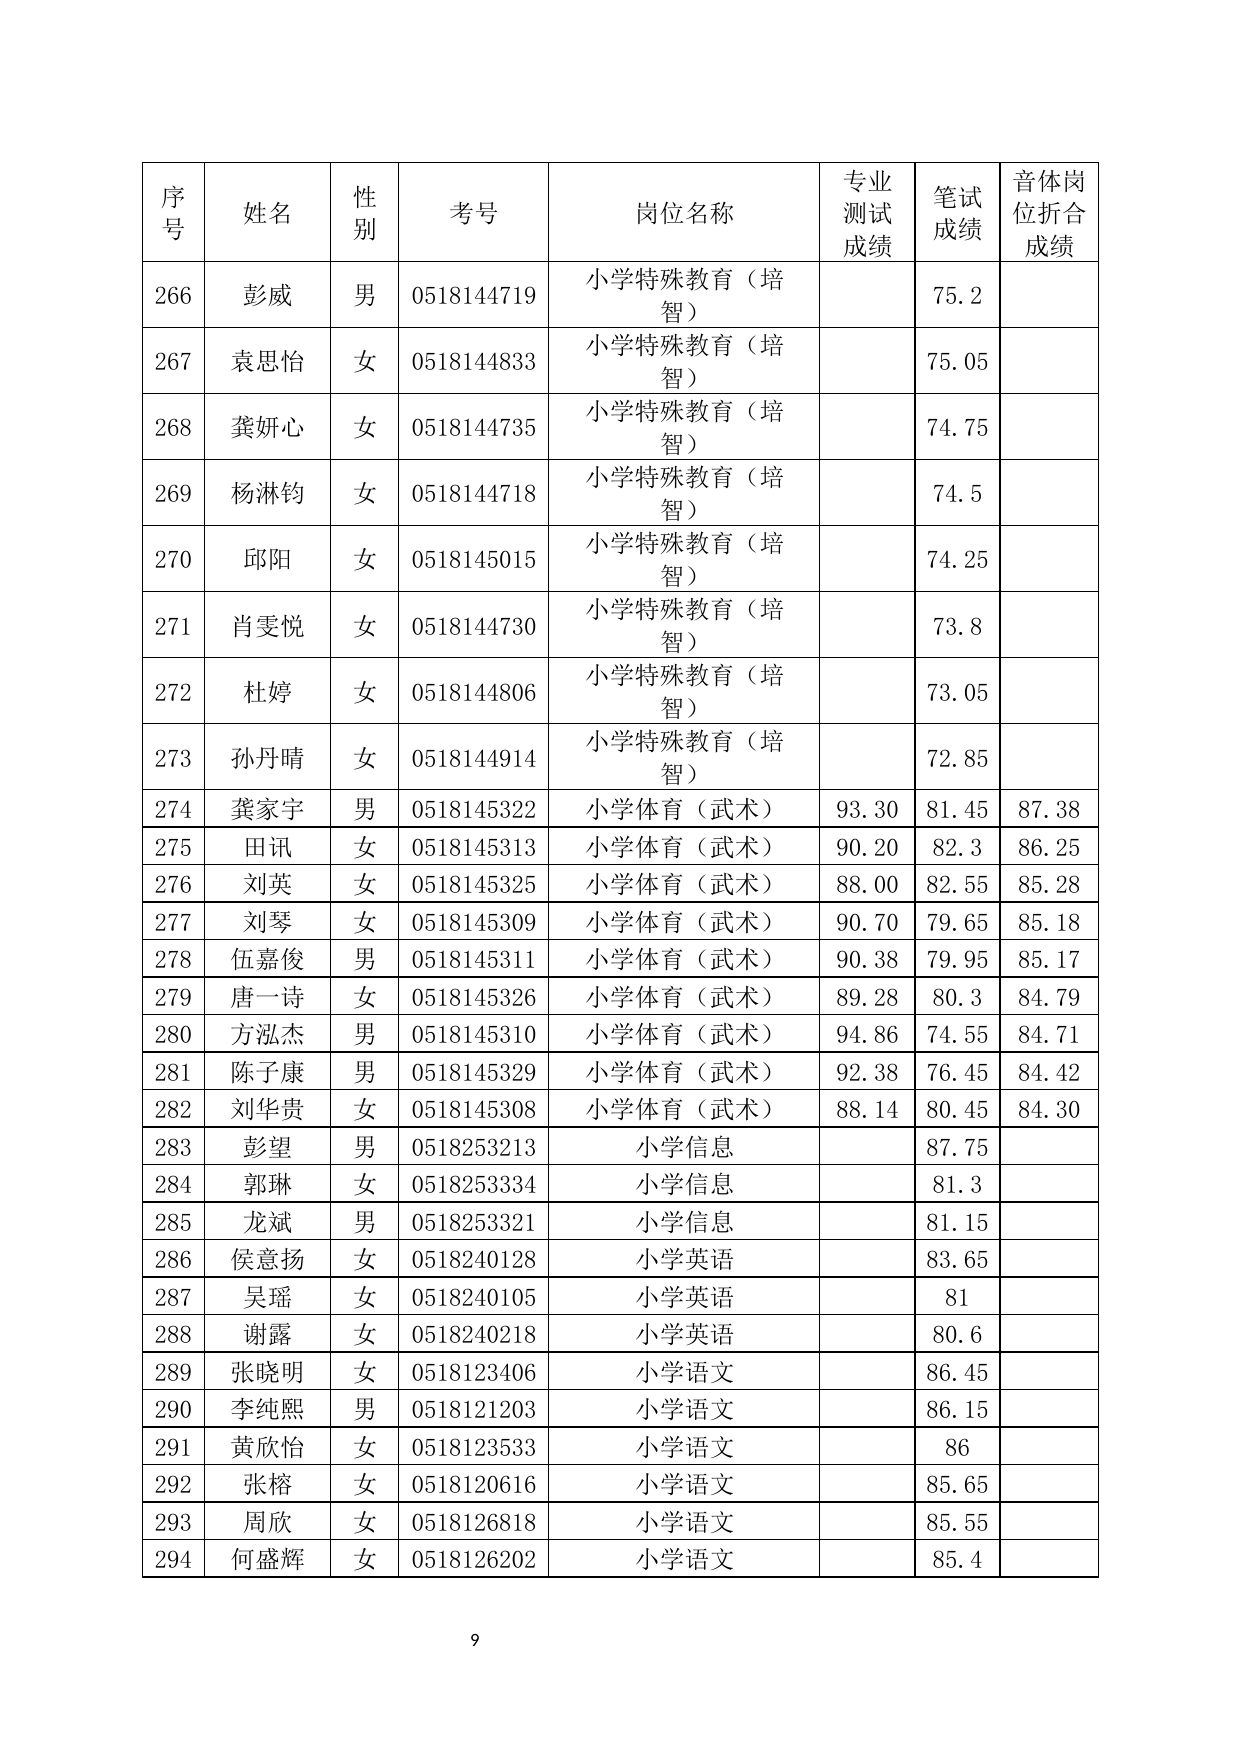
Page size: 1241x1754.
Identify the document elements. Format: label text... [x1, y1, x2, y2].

table_cell 272 [143, 658, 204, 723]
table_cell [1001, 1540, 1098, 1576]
table_cell [1001, 460, 1098, 525]
table_cell 273 [143, 724, 204, 789]
table_cell [1001, 1128, 1098, 1164]
table_cell 男 [331, 790, 398, 826]
table_cell 84.42 [1001, 1053, 1098, 1089]
table_cell 0518145311 [399, 940, 548, 976]
table_cell [820, 1540, 914, 1576]
table_cell 73.05 [916, 658, 999, 723]
table_cell 0518126818 [399, 1503, 548, 1539]
table_cell 龚家宇 [205, 790, 330, 826]
table_cell 小学特殊教育（培智） [549, 460, 819, 525]
table_cell [820, 394, 914, 459]
table_cell 277 [143, 903, 204, 939]
table_cell [1001, 328, 1098, 393]
table_cell 田讯 [205, 828, 330, 864]
table_cell 小学体育（武术） [549, 1053, 819, 1089]
table_header 岗位名称 [549, 163, 819, 261]
table_cell 74.25 [916, 526, 999, 591]
table_cell 女 [331, 724, 398, 789]
table_cell 女 [331, 658, 398, 723]
table_header 考号 [399, 163, 548, 261]
table_cell [1001, 724, 1098, 789]
table_cell [820, 1353, 914, 1389]
table_cell 288 [143, 1315, 204, 1351]
table_cell [820, 1428, 914, 1464]
table_cell 86.45 [916, 1353, 999, 1389]
table_cell [1001, 658, 1098, 723]
table_cell [820, 328, 914, 393]
table_cell 彭威 [205, 262, 330, 327]
table_cell 小学英语 [549, 1278, 819, 1314]
table_cell 271 [143, 592, 204, 657]
table_header 笔试成绩 [916, 163, 999, 261]
table_cell 女 [331, 394, 398, 459]
table_cell 女 [331, 1503, 398, 1539]
table_cell 女 [331, 1315, 398, 1351]
table_cell [1001, 1353, 1098, 1389]
table_cell 84.30 [1001, 1090, 1098, 1126]
table_cell 女 [331, 903, 398, 939]
table_cell 0518144914 [399, 724, 548, 789]
table_cell 84.79 [1001, 978, 1098, 1014]
table_cell 291 [143, 1428, 204, 1464]
table_cell 81.3 [916, 1165, 999, 1201]
table_cell 81.15 [916, 1203, 999, 1239]
table_header 性别 [331, 163, 398, 261]
table_header 专业测试成绩 [820, 163, 914, 261]
table_cell 294 [143, 1540, 204, 1576]
table_cell [820, 724, 914, 789]
table_cell 男 [331, 940, 398, 976]
table_cell 80.3 [916, 978, 999, 1014]
table_cell 73.8 [916, 592, 999, 657]
table_cell [820, 1465, 914, 1501]
table_cell 283 [143, 1128, 204, 1164]
table_cell 0518240105 [399, 1278, 548, 1314]
table_cell 小学特殊教育（培智） [549, 262, 819, 327]
table_cell [820, 1278, 914, 1314]
table_cell 74.55 [916, 1015, 999, 1051]
table_cell 伍嘉俊 [205, 940, 330, 976]
table_cell 87.75 [916, 1128, 999, 1164]
table_cell 279 [143, 978, 204, 1014]
table_cell 276 [143, 865, 204, 901]
table_cell [1001, 1240, 1098, 1276]
table_cell 女 [331, 1240, 398, 1276]
table_cell 小学体育（武术） [549, 865, 819, 901]
table_cell 74.5 [916, 460, 999, 525]
table_cell 266 [143, 262, 204, 327]
table_cell 81 [916, 1278, 999, 1314]
table_cell 90.70 [820, 903, 914, 939]
table_cell 79.95 [916, 940, 999, 976]
table_cell 82.3 [916, 828, 999, 864]
table_cell 287 [143, 1278, 204, 1314]
table_cell 267 [143, 328, 204, 393]
table_cell 93.30 [820, 790, 914, 826]
table_cell [1001, 1315, 1098, 1351]
table_cell 0518121203 [399, 1390, 548, 1426]
table_cell 小学特殊教育（培智） [549, 526, 819, 591]
table_cell 75.05 [916, 328, 999, 393]
table_cell [820, 526, 914, 591]
table_header 姓名 [205, 163, 330, 261]
table_cell 小学体育（武术） [549, 1015, 819, 1051]
table_cell [1001, 1503, 1098, 1539]
table_cell [1001, 1278, 1098, 1314]
table_cell 0518144718 [399, 460, 548, 525]
table_cell [1001, 1390, 1098, 1426]
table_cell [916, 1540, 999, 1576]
table_cell 侯意扬 [205, 1240, 330, 1276]
table_cell [820, 658, 914, 723]
table_cell 80.6 [916, 1315, 999, 1351]
table_cell 87.38 [1001, 790, 1098, 826]
table_cell 孙丹晴 [205, 724, 330, 789]
table_cell [820, 1203, 914, 1239]
table_cell [820, 460, 914, 525]
table_cell 小学特殊教育（培智） [549, 592, 819, 657]
table_cell 刘琴 [205, 903, 330, 939]
table_cell 袁思怡 [205, 328, 330, 393]
table_cell 小学体育（武术） [549, 828, 819, 864]
table_cell 0518253334 [399, 1165, 548, 1201]
table_cell 0518144730 [399, 592, 548, 657]
table_cell 男 [331, 1203, 398, 1239]
table_cell 小学英语 [549, 1315, 819, 1351]
table_cell 0518145329 [399, 1053, 548, 1089]
table_cell 85.55 [916, 1503, 999, 1539]
table_cell 肖雯悦 [205, 592, 330, 657]
table_cell 何盛辉 [205, 1540, 330, 1576]
table_cell 0518145325 [399, 865, 548, 901]
table_cell 82.55 [916, 865, 999, 901]
table_cell 74.75 [916, 394, 999, 459]
table_cell [820, 1390, 914, 1426]
table_cell 杨淋钧 [205, 460, 330, 525]
table_cell 0518145309 [399, 903, 548, 939]
table_cell 88.14 [820, 1090, 914, 1126]
table_cell 86.15 [916, 1390, 999, 1426]
table_cell [820, 1128, 914, 1164]
table_cell 女 [331, 328, 398, 393]
table_cell 小学英语 [549, 1240, 819, 1276]
table_cell 杜婷 [205, 658, 330, 723]
table_cell [820, 262, 914, 327]
table_cell 小学语文 [549, 1465, 819, 1501]
table_cell 0518145308 [399, 1090, 548, 1126]
table_cell 小学特殊教育（培智） [549, 724, 819, 789]
table_cell [820, 592, 914, 657]
table_cell 女 [331, 1353, 398, 1389]
table_cell 吴瑶 [205, 1278, 330, 1314]
table_cell 郭琳 [205, 1165, 330, 1201]
table_cell 286 [143, 1240, 204, 1276]
table_cell 0518120616 [399, 1465, 548, 1501]
table_cell 张晓明 [205, 1353, 330, 1389]
table_cell 85.65 [916, 1465, 999, 1501]
table_cell 小学语文 [549, 1353, 819, 1389]
table_cell [820, 1315, 914, 1351]
table_cell 小学体育（武术） [549, 1090, 819, 1126]
table_cell 84.71 [1001, 1015, 1098, 1051]
table_cell 刘英 [205, 865, 330, 901]
table_cell 0518123533 [399, 1428, 548, 1464]
table_cell 小学信息 [549, 1128, 819, 1164]
table_cell 女 [331, 1090, 398, 1126]
table_cell 280 [143, 1015, 204, 1051]
table_cell [1001, 1465, 1098, 1501]
table_cell 90.38 [820, 940, 914, 976]
table_cell 83.65 [916, 1240, 999, 1276]
table_cell 284 [143, 1165, 204, 1201]
table_cell 张榕 [205, 1465, 330, 1501]
table_cell 小学语文 [549, 1503, 819, 1539]
table_cell 小学体育（武术） [549, 790, 819, 826]
table_cell 0518144833 [399, 328, 548, 393]
table_cell 0518240218 [399, 1315, 548, 1351]
table_cell 男 [331, 262, 398, 327]
table_cell 290 [143, 1390, 204, 1426]
table_cell 80.45 [916, 1090, 999, 1126]
table_cell 小学体育（武术） [549, 903, 819, 939]
table_cell 86 [916, 1428, 999, 1464]
table_cell 0518145313 [399, 828, 548, 864]
table_cell 女 [331, 1465, 398, 1501]
table_cell 88.00 [820, 865, 914, 901]
table_cell [820, 1240, 914, 1276]
table_cell [1001, 1203, 1098, 1239]
table_cell 75.2 [916, 262, 999, 327]
table_cell 小学体育（武术） [549, 978, 819, 1014]
table_cell 邱阳 [205, 526, 330, 591]
table_cell [1001, 1165, 1098, 1201]
table_header 序号 [143, 163, 204, 261]
table_cell 0518123406 [399, 1353, 548, 1389]
table_cell 女 [331, 1278, 398, 1314]
table_cell 293 [143, 1503, 204, 1539]
table_cell 谢露 [205, 1315, 330, 1351]
table_cell 0518126202 [399, 1540, 548, 1576]
table_cell 女 [331, 526, 398, 591]
table_cell 龙斌 [205, 1203, 330, 1239]
table_cell 0518145015 [399, 526, 548, 591]
table_cell 小学语文 [549, 1390, 819, 1426]
table_cell 0518144735 [399, 394, 548, 459]
table_cell 男 [331, 1015, 398, 1051]
table_cell 0518253213 [399, 1128, 548, 1164]
table_cell 0518145326 [399, 978, 548, 1014]
table_cell 小学体育（武术） [549, 940, 819, 976]
table_cell 86.25 [1001, 828, 1098, 864]
table_cell 唐一诗 [205, 978, 330, 1014]
table_cell 女 [331, 460, 398, 525]
table_cell 285 [143, 1203, 204, 1239]
table_cell 281 [143, 1053, 204, 1089]
table_cell 0518144719 [399, 262, 548, 327]
table_cell 270 [143, 526, 204, 591]
table_cell 92.38 [820, 1053, 914, 1089]
table_cell 275 [143, 828, 204, 864]
table_cell 女 [331, 865, 398, 901]
table_cell 小学信息 [549, 1165, 819, 1201]
table_header 音体岗位折合成绩 [1001, 163, 1098, 261]
table_cell 89.28 [820, 978, 914, 1014]
table_cell 女 [331, 1428, 398, 1464]
table_cell 0518144806 [399, 658, 548, 723]
table_cell 79.65 [916, 903, 999, 939]
table_cell 85.17 [1001, 940, 1098, 976]
table_cell 274 [143, 790, 204, 826]
table_cell 彭望 [205, 1128, 330, 1164]
table_cell 小学特殊教育（培智） [549, 658, 819, 723]
table_cell 76.45 [916, 1053, 999, 1089]
table_cell 0518240128 [399, 1240, 548, 1276]
table_cell 方泓杰 [205, 1015, 330, 1051]
table_cell 小学信息 [549, 1203, 819, 1239]
table_cell 周欣 [205, 1503, 330, 1539]
table_cell 0518145322 [399, 790, 548, 826]
table_cell 男 [331, 1390, 398, 1426]
table_cell [1001, 592, 1098, 657]
table_cell 男 [331, 1053, 398, 1089]
table_cell 女 [331, 592, 398, 657]
table_cell 90.20 [820, 828, 914, 864]
table_cell 292 [143, 1465, 204, 1501]
table_cell 女 [331, 1540, 398, 1576]
table_cell [1001, 262, 1098, 327]
table_cell 94.86 [820, 1015, 914, 1051]
table_cell 0518253321 [399, 1203, 548, 1239]
table_cell [1001, 526, 1098, 591]
table_cell 李纯熙 [205, 1390, 330, 1426]
table_cell 陈子康 [205, 1053, 330, 1089]
table_cell 81.45 [916, 790, 999, 826]
table_cell 268 [143, 394, 204, 459]
table_cell [1001, 394, 1098, 459]
table_cell 269 [143, 460, 204, 525]
table_cell [1001, 1428, 1098, 1464]
table_cell 289 [143, 1353, 204, 1389]
table_cell 龚妍心 [205, 394, 330, 459]
table_cell 小学语文 [549, 1540, 819, 1576]
table_cell 小学语文 [549, 1428, 819, 1464]
table_cell 72.85 [916, 724, 999, 789]
table_cell 小学特殊教育（培智） [549, 394, 819, 459]
table_cell 85.28 [1001, 865, 1098, 901]
table_cell 黄欣怡 [205, 1428, 330, 1464]
table_cell 小学特殊教育（培智） [549, 328, 819, 393]
table_cell 女 [331, 978, 398, 1014]
table_cell 278 [143, 940, 204, 976]
table_cell 0518145310 [399, 1015, 548, 1051]
table_cell 刘华贵 [205, 1090, 330, 1126]
table_cell [820, 1165, 914, 1201]
table_cell 女 [331, 1165, 398, 1201]
table_cell 男 [331, 1128, 398, 1164]
table_cell [820, 1503, 914, 1539]
table_cell 85.18 [1001, 903, 1098, 939]
table_cell 女 [331, 828, 398, 864]
table_cell 282 [143, 1090, 204, 1126]
